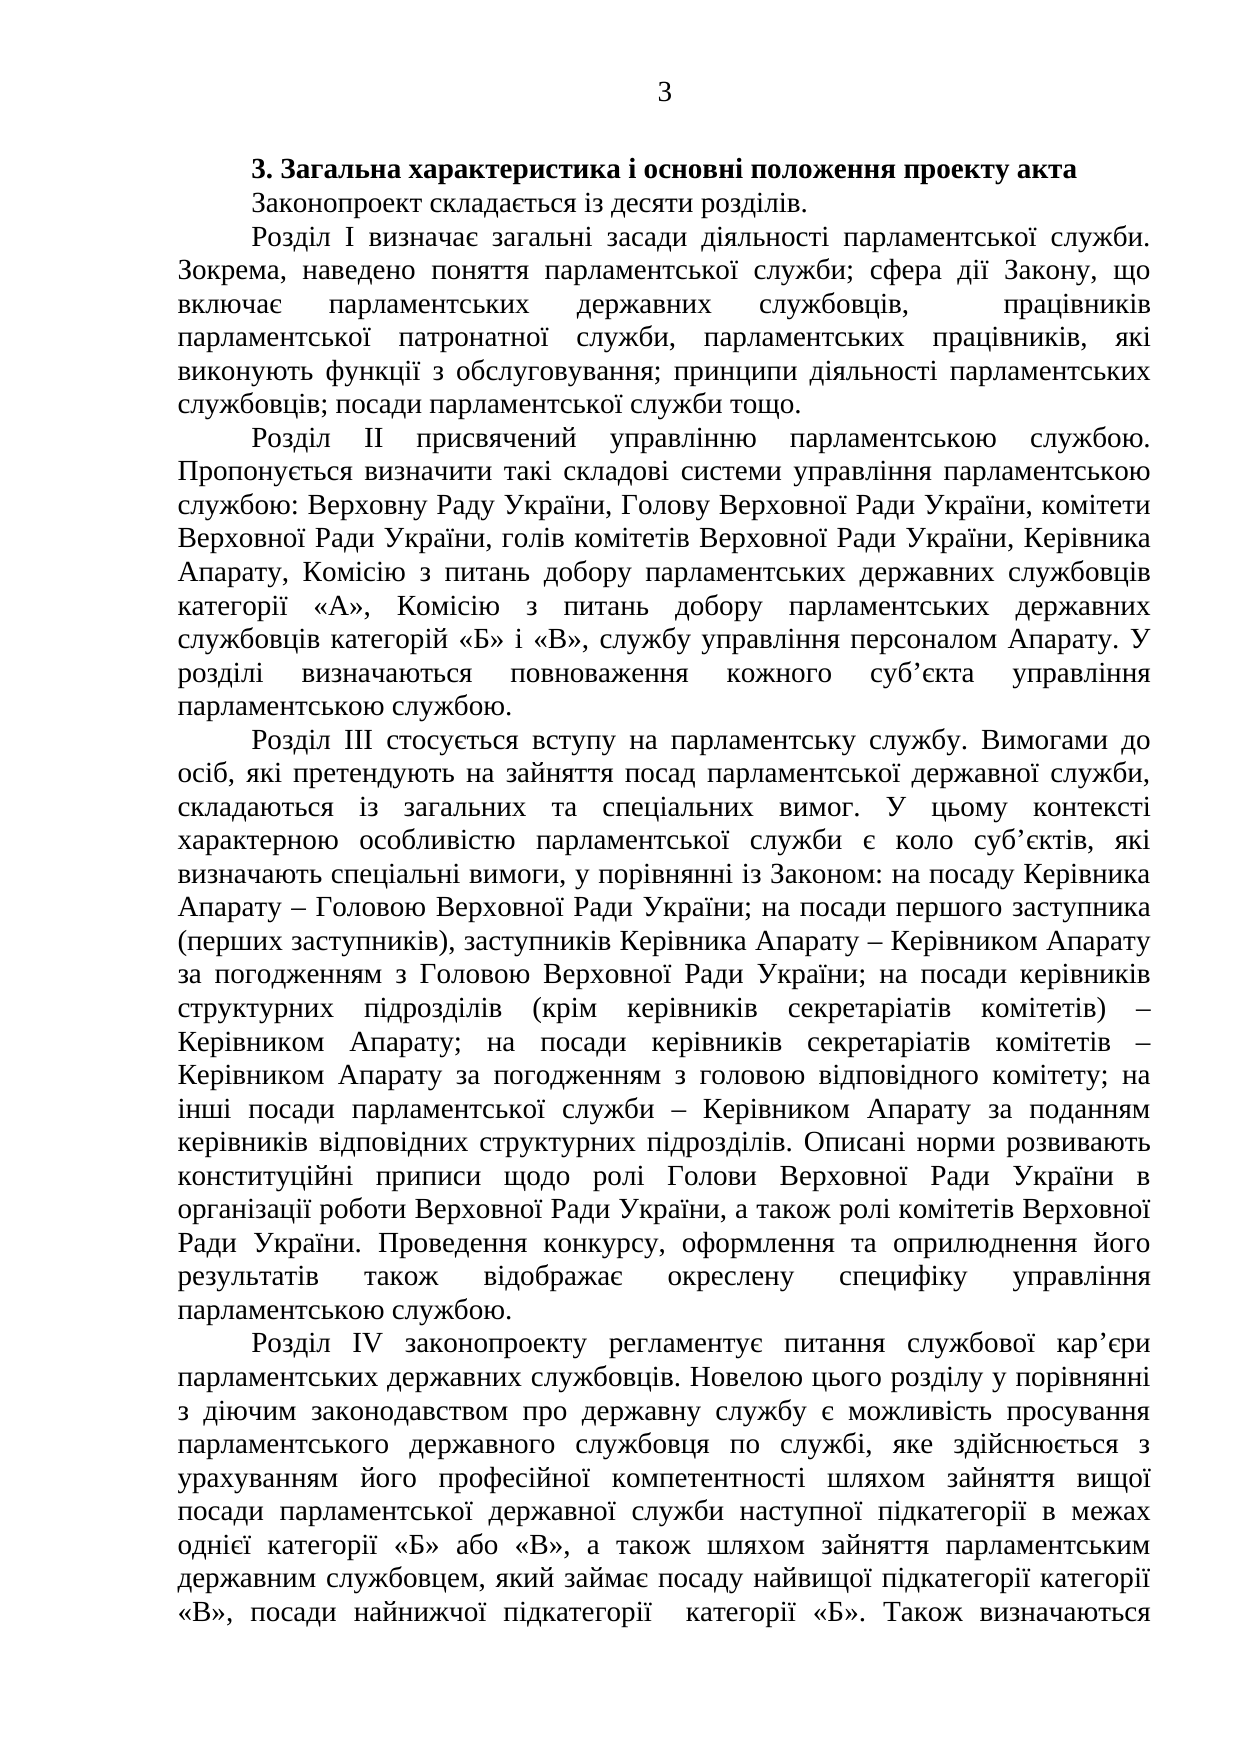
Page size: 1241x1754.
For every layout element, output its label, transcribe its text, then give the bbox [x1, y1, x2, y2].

text Законопроект складається із десяти розділів. [177, 185, 1152, 219]
text 3. Загальна характеристика і основні положення проекту акта [177, 152, 1152, 185]
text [177, 1326, 1152, 1627]
text Розділ І визначає загальні засади діяльності парламентської служби. Зокрема, наведено поняття парламентської служби; сфера дії Закону, що включає парламентських державних службовців, працівників парламентської патронатної служби, парламентських працівників, які виконують функції з обслуговування; принципи діяльності парламентських службовців; посади парламентської служби тощо. [177, 219, 1152, 420]
text Розділ ІІІ стосується вступу на парламентську службу. Вимогами до осіб, які претендують на зайняття посад парламентської державної служби, складаються із загальних та спеціальних вимог. У цьому контексті характерною особливістю парламентської служби є коло суб’єктів, які визначають спеціальні вимоги, у порівнянні із Законом: на посаду Керівника Апарату – Головою Верховної Ради України; на посади першого заступника (перших заступників), заступників Керівника Апарату – Керівником Апарату за погодженням з Головою Верховної Ради України; на посади керівників структурних підрозділів (крім керівників секретаріатів комітетів) – Керівником Апарату; на посади керівників секретаріатів комітетів – Керівником Апарату за погодженням з головою відповідного комітету; на інші посади парламентської служби – Керівником Апарату за поданням керівників відповідних структурних підрозділів. Описані норми розвивають конституційні приписи щодо ролі Голови Верховної Ради України в організації роботи Верховної Ради України, а також ролі комітетів Верховної Ради України. Проведення конкурсу, оформлення та оприлюднення його результатів також відображає окреслену специфіку управління парламентською службою. [177, 722, 1152, 1326]
text Розділ ІІ присвячений управлінню парламентською службою. Пропонується визначити такі складові системи управління парламентською службою: Верховну Раду України, Голову Верховної Ради України, комітети Верховної Ради України, голів комітетів Верховної Ради України, Керівника Апарату, Комісію з питань добору парламентських державних службовців категорії «А», Комісію з питань добору парламентських державних службовців категорій «Б» і «В», службу управління персоналом Апарату. У розділі визначаються повноваження кожного суб’єкта управління парламентською службою. [177, 420, 1152, 722]
